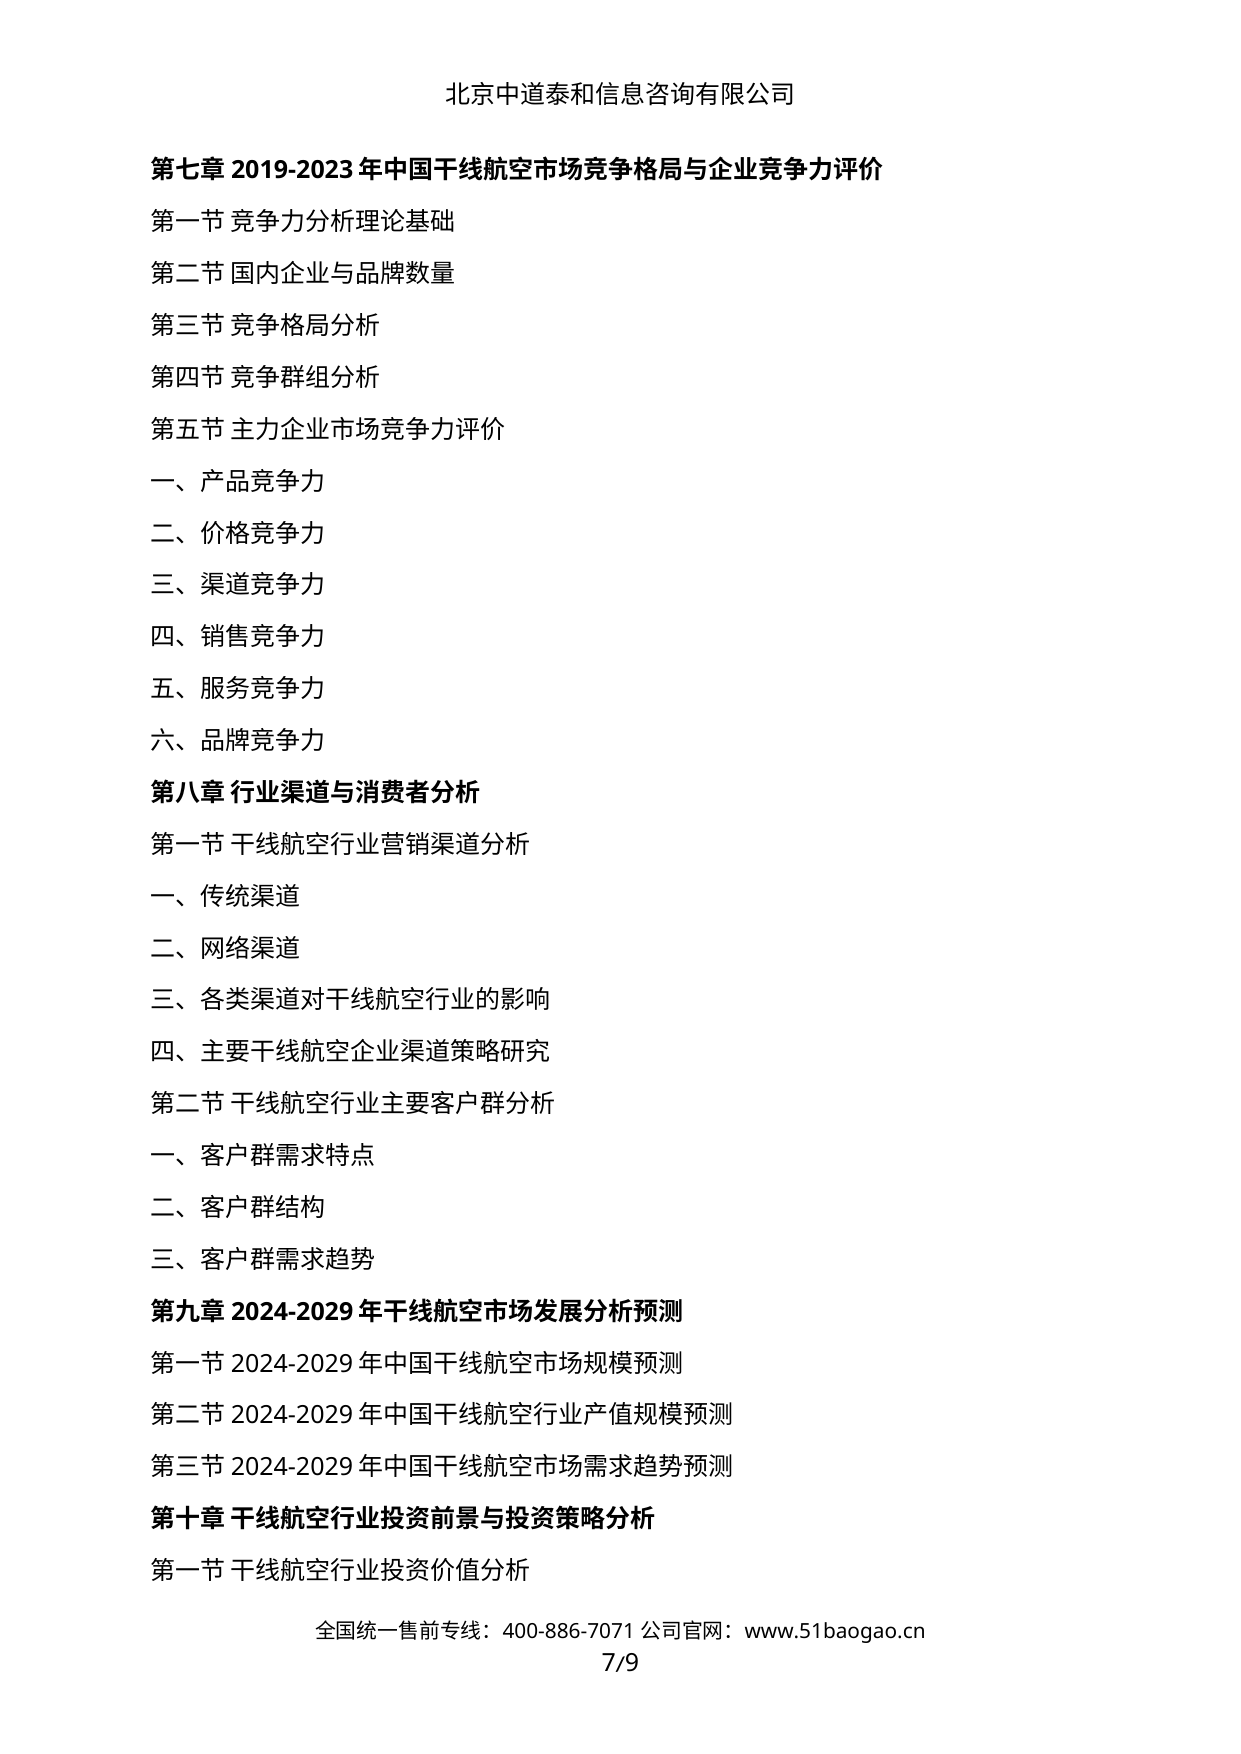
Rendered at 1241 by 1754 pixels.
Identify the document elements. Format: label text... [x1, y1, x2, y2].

text 四、销售竞争力 [150, 617, 1090, 653]
text 第二节 干线航空行业主要客户群分析 [150, 1084, 1090, 1120]
text 第二节 2024-2029年中国干线航空行业产值规模预测 [150, 1395, 1090, 1431]
text 一、客户群需求特点 [150, 1136, 1090, 1172]
text 第四节 竞争群组分析 [150, 357, 1090, 394]
text 第九章 2024-2029年干线航空市场发展分析预测 [150, 1291, 1090, 1327]
text 五、服务竞争力 [150, 669, 1090, 705]
text 第一节 竞争力分析理论基础 [150, 202, 1090, 238]
text 三、各类渠道对干线航空行业的影响 [150, 980, 1090, 1016]
text 第八章 行业渠道与消费者分析 [150, 772, 1090, 809]
text 四、主要干线航空企业渠道策略研究 [150, 1032, 1090, 1068]
text 二、客户群结构 [150, 1187, 1090, 1224]
text 第一节 干线航空行业营销渠道分析 [150, 824, 1090, 861]
text 第一节 2024-2029年中国干线航空市场规模预测 [150, 1343, 1090, 1379]
text 第五节 主力企业市场竞争力评价 [150, 409, 1090, 446]
text 二、价格竞争力 [150, 513, 1090, 549]
text 三、渠道竞争力 [150, 565, 1090, 601]
text 第二节 国内企业与品牌数量 [150, 254, 1090, 290]
text 第十章 干线航空行业投资前景与投资策略分析 [150, 1499, 1090, 1535]
text 一、产品竞争力 [150, 461, 1090, 497]
text 第一节 干线航空行业投资价值分析 [150, 1551, 1090, 1587]
text 第三节 2024-2029年中国干线航空市场需求趋势预测 [150, 1447, 1090, 1483]
text 第三节 竞争格局分析 [150, 306, 1090, 342]
text 三、客户群需求趋势 [150, 1239, 1090, 1276]
text 二、网络渠道 [150, 928, 1090, 964]
text 第七章 2019-2023年中国干线航空市场竞争格局与企业竞争力评价 [150, 150, 1090, 186]
text 一、传统渠道 [150, 876, 1090, 912]
text 六、品牌竞争力 [150, 721, 1090, 757]
